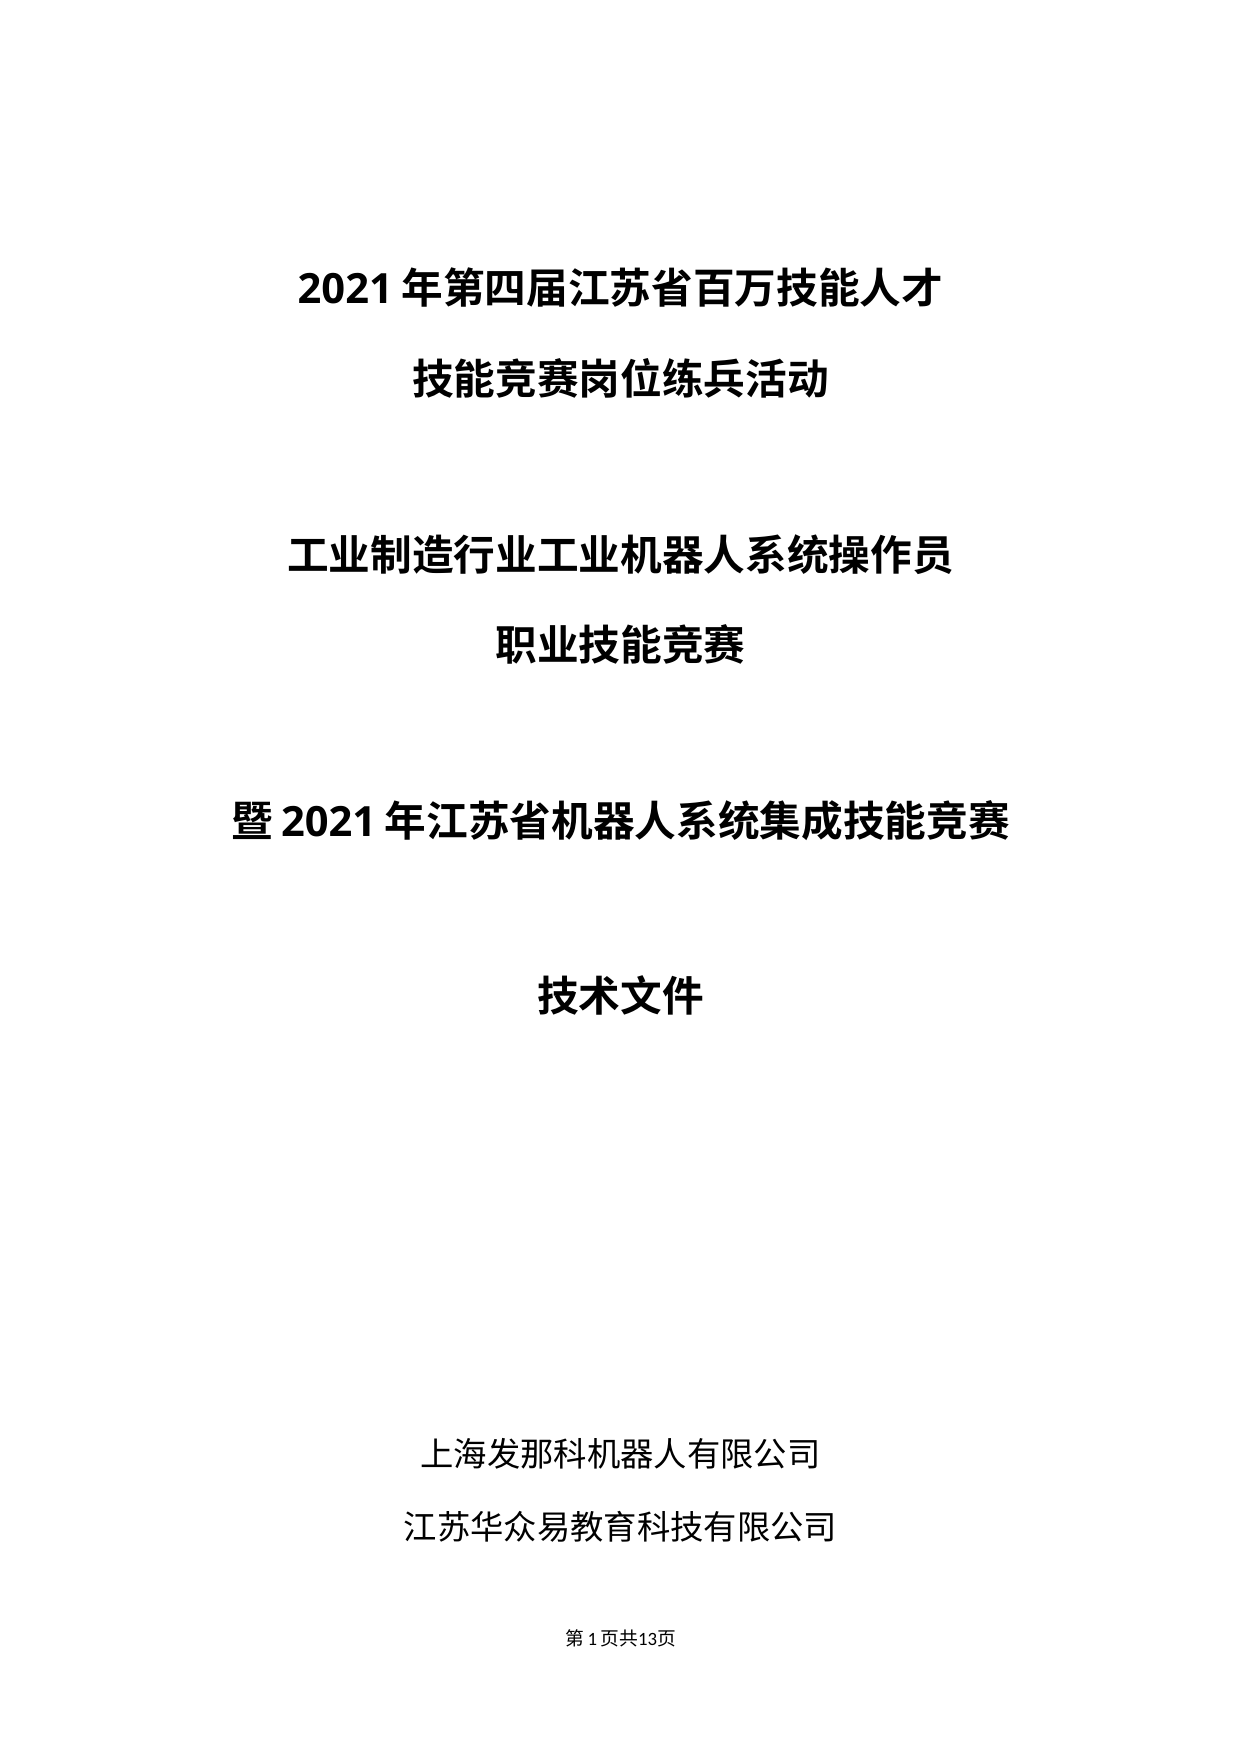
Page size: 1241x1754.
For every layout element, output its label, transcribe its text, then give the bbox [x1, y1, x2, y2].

text 2021年第四届江苏省百万技能人才 [187, 256, 1053, 316]
text 技术文件 [187, 963, 1053, 1024]
text 江苏华众易教育科技有限公司 [187, 1500, 1053, 1549]
text 工业制造行业工业机器人系统操作员 [187, 522, 1053, 582]
text 上海发那科机器人有限公司 [187, 1428, 1053, 1476]
text 暨2021年江苏省机器人系统集成技能竞赛 [187, 788, 1053, 848]
text 技能竞赛岗位练兵活动 [187, 346, 1053, 407]
text 职业技能竞赛 [187, 612, 1053, 672]
